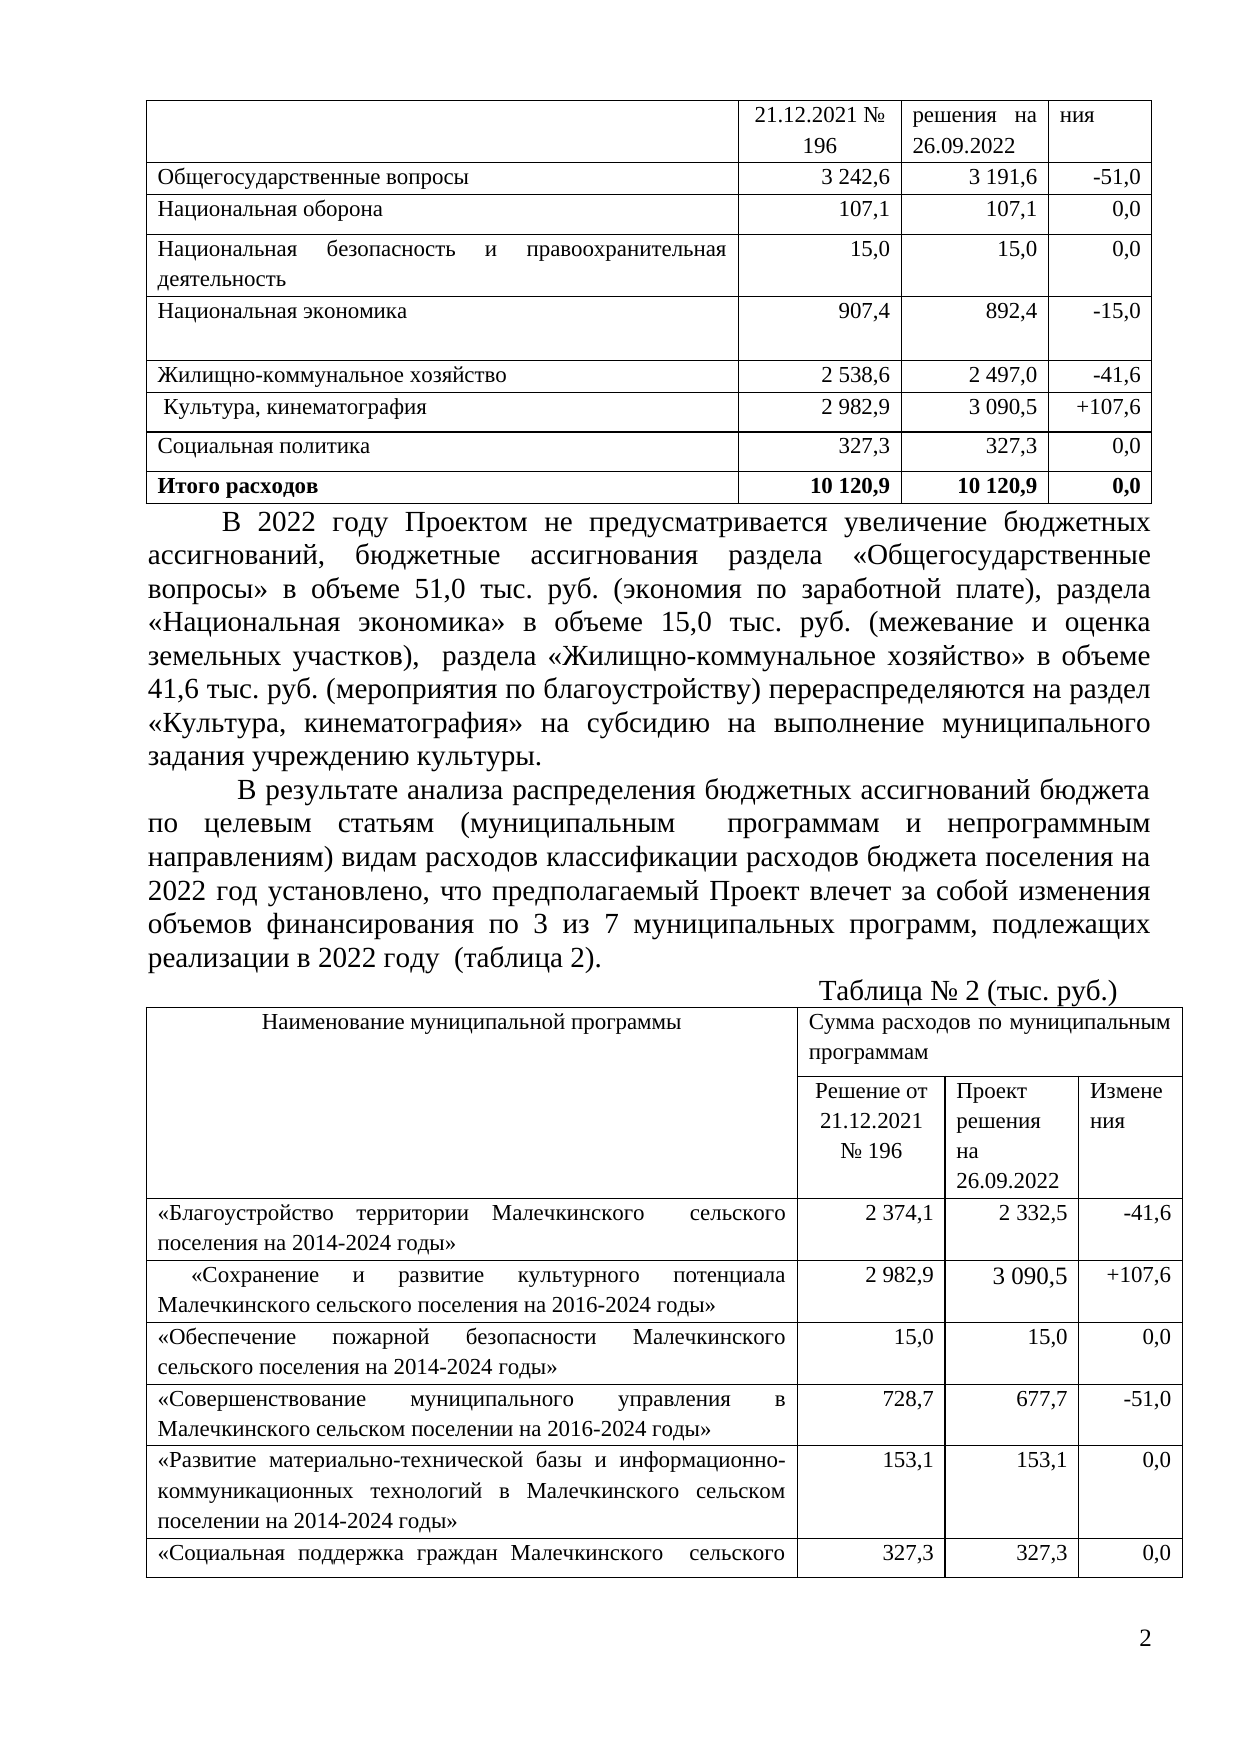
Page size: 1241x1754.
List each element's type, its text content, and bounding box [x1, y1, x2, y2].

table_cell 0,0 [1049, 195, 1151, 234]
table_cell 0,0 [1079, 1446, 1182, 1537]
table_cell 2 982,9 [798, 1261, 944, 1322]
table_cell 0,0 [1079, 1323, 1182, 1383]
table_cell 2 374,1 [798, 1199, 944, 1260]
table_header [739, 101, 901, 162]
table_cell «Развитие материально-технической базы и информационно-коммуникационных технологий в Малечкинского сельском поселении на 2014-2024 годы» [147, 1446, 797, 1537]
table_cell 15,0 [798, 1323, 944, 1383]
table_cell Национальная оборона [147, 195, 738, 234]
table_cell 10 120,9 [902, 472, 1048, 503]
table_cell 677,7 [946, 1385, 1078, 1445]
table_cell 327,3 [902, 433, 1048, 471]
table_cell 2 497,0 [902, 361, 1048, 392]
table_header Изменения [1049, 101, 1151, 162]
table_cell 107,1 [902, 195, 1048, 234]
table_cell 0,0 [1049, 472, 1151, 503]
table_cell 0,0 [1079, 1539, 1182, 1577]
text В 2022 году Проектом не предусматривается увеличение бюджетных ассигнований, бюджетные ассигнования раздела «Общегосударственные вопросы» в объеме 51,0 тыс. руб. (экономия по заработной плате), раздела «Национальная экономика» в объеме 15,0 тыс. руб. (межевание и оценка земельных участков), раздела «Жилищно-коммунальное хозяйство» в объеме 41,6 тыс. руб. (мероприятия по благоустройству) перераспределяются на раздел «Культура, кинематография» на субсидию на выполнение муниципального задания учреждению культуры. [148, 504, 1152, 772]
table_cell 15,0 [946, 1323, 1078, 1383]
table_cell «Благоустройство территории Малечкинского сельского поселения на 2014-2024 годы» [147, 1199, 797, 1260]
table_cell -41,6 [1079, 1199, 1182, 1260]
table_cell 327,3 [739, 433, 901, 471]
table_cell 10 120,9 [739, 472, 901, 503]
table_cell Изменения [1079, 1077, 1182, 1198]
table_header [902, 101, 1048, 162]
table_cell 327,3 [946, 1539, 1078, 1577]
table_cell Общегосударственные вопросы [147, 163, 738, 194]
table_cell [147, 1539, 797, 1577]
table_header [147, 101, 738, 162]
table_cell «Совершенствование муниципального управления в Малечкинского сельском поселении на 2016-2024 годы» [147, 1385, 797, 1445]
table_cell 3 191,6 [902, 163, 1048, 194]
table_cell Социальная политика [147, 433, 738, 471]
table_cell Национальная безопасность и правоохранительная деятельность [147, 235, 738, 296]
table_cell Культура, кинематография [147, 393, 738, 431]
table_header Наименование муниципальной программы [147, 1008, 797, 1198]
table_cell Итого расходов [147, 472, 738, 503]
table_cell +107,6 [1049, 393, 1151, 431]
table_cell 2 538,6 [739, 361, 901, 392]
table_cell Национальная экономика [147, 297, 738, 360]
table_cell 107,1 [739, 195, 901, 234]
table_cell 3 090,5 [902, 393, 1048, 431]
table_cell «Обеспечение пожарной безопасности Малечкинского сельского поселения на 2014-2024 годы» [147, 1323, 797, 1383]
table_cell -15,0 [1049, 297, 1151, 360]
table_cell 892,4 [902, 297, 1048, 360]
table_cell 3 090,5 [946, 1261, 1078, 1322]
table_cell -41,6 [1049, 361, 1151, 392]
table_cell Решение от 21.12.2021 № 196 [798, 1077, 944, 1198]
table_header Сумма расходов по муниципальным программам [798, 1008, 1182, 1076]
table_cell 3 242,6 [739, 163, 901, 194]
table_cell 327,3 [798, 1539, 944, 1577]
table_cell 907,4 [739, 297, 901, 360]
table_cell Жилищно-коммунальное хозяйство [147, 361, 738, 392]
text Таблица № 2 (тыс. руб.) [148, 973, 1152, 1007]
table_cell 0,0 [1049, 433, 1151, 471]
table_cell -51,0 [1079, 1385, 1182, 1445]
table_cell 15,0 [902, 235, 1048, 296]
table_cell Проект решения на 26.09.2022 [946, 1077, 1078, 1198]
table_cell 2 982,9 [739, 393, 901, 431]
table_cell +107,6 [1079, 1261, 1182, 1322]
table_cell 728,7 [798, 1385, 944, 1445]
table_cell -51,0 [1049, 163, 1151, 194]
table_cell 153,1 [946, 1446, 1078, 1537]
table_cell 15,0 [739, 235, 901, 296]
table_cell 153,1 [798, 1446, 944, 1537]
table_cell 2 332,5 [946, 1199, 1078, 1260]
table_cell «Сохранение и развитие культурного потенциала Малечкинского сельского поселения на 2016-2024 годы» [147, 1261, 797, 1322]
text В результате анализа распределения бюджетных ассигнований бюджета по целевым статьям (муниципальным программам и непрограммным направлениям) видам расходов классификации расходов бюджета поселения на 2022 год установлено, что предполагаемый Проект влечет за собой изменения объемов финансирования по 3 из 7 муниципальных программ, подлежащих реализации в 2022 году (таблица 2). [148, 772, 1152, 973]
table_cell 0,0 [1049, 235, 1151, 296]
